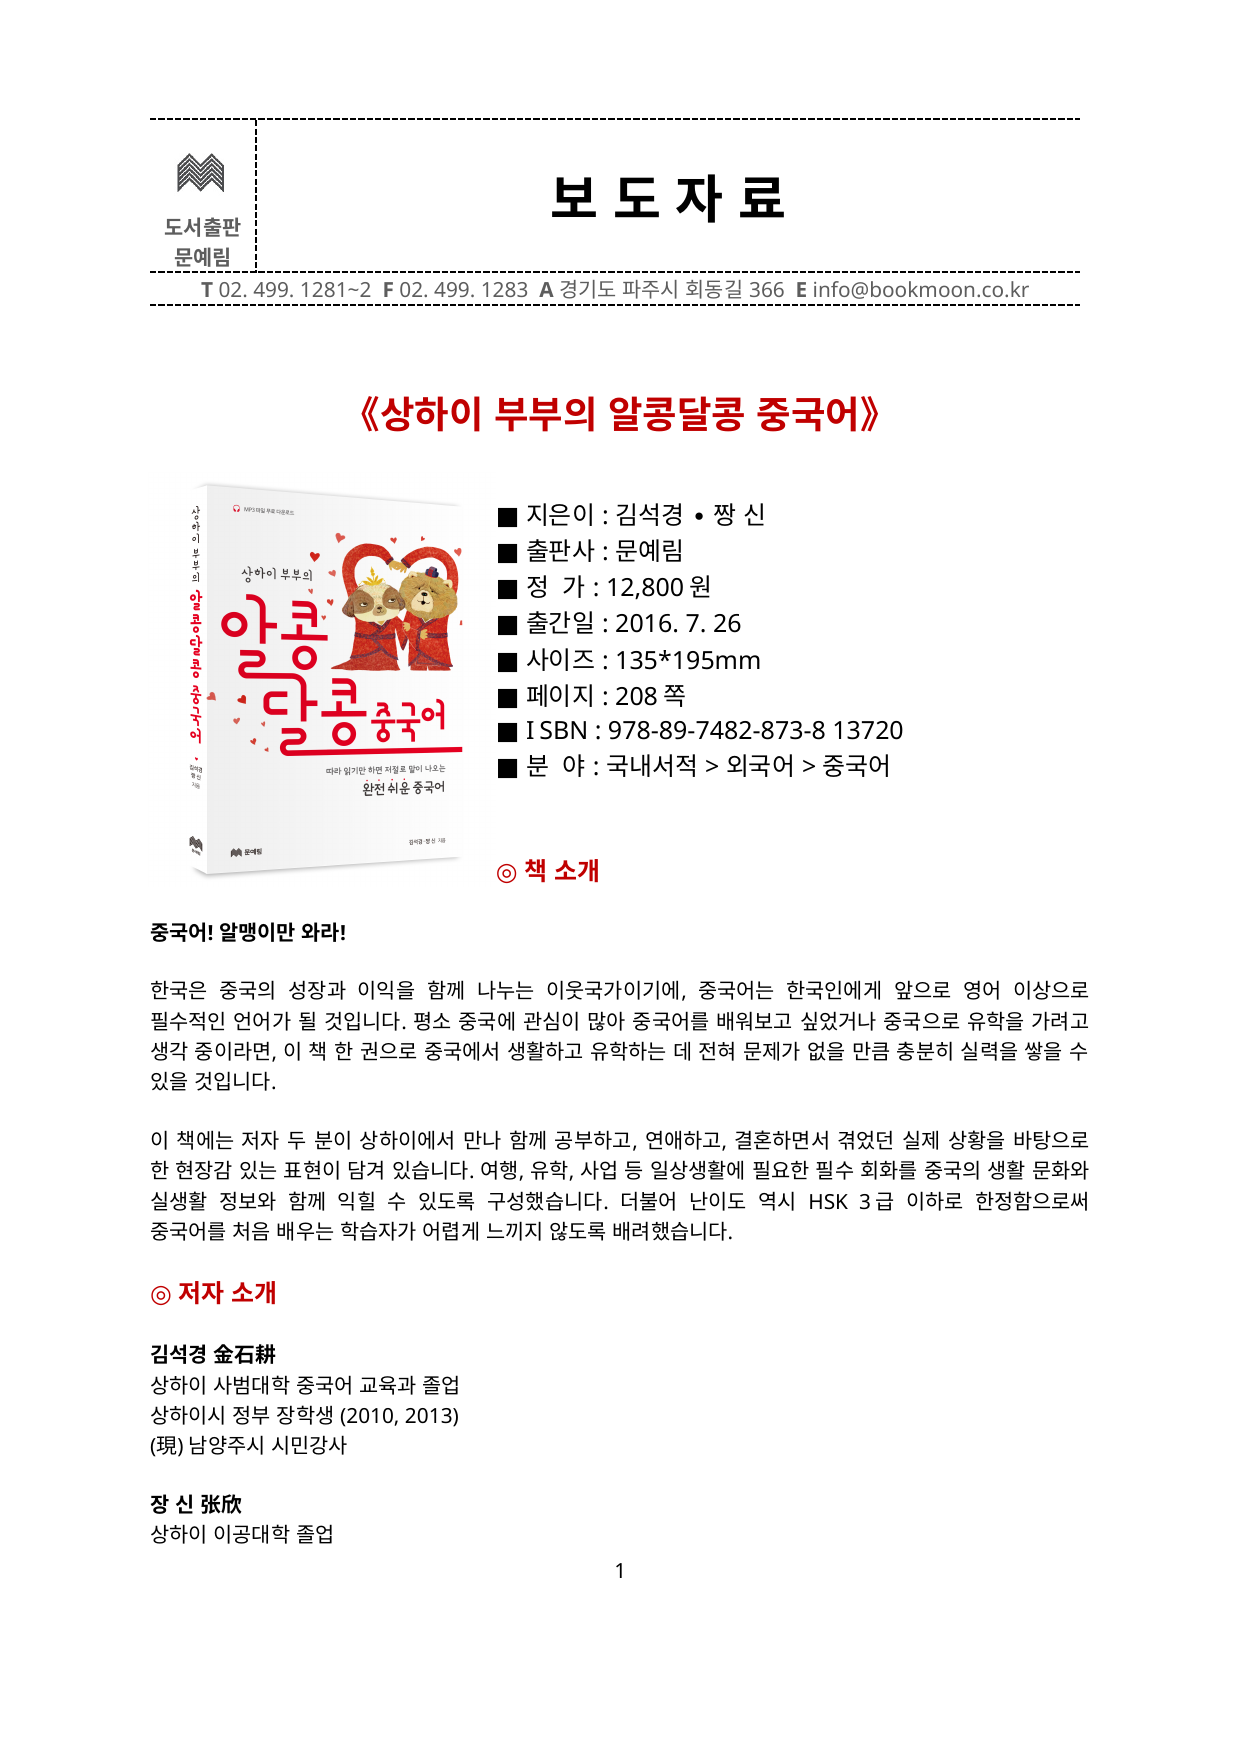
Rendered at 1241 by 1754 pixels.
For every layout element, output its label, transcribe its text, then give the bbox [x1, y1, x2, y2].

text 이 책에는 저자 두 분이 상하이에서 만나 함께 공부하고, 연애하고, 결혼하면서 겪었던 실제 상황을 바탕으로 한 현장감 있는 표현이 담겨 있습니다. 여행, 유학, 사업 등 일상생활에 필요한 필수 회화를 중국의 생활 문화와 실생활 정보와 함께 익힐 수 있도록 구성했습니다. 더불어 난이도 역시 HSK 3급 이하로 한정함으로써 중국어를 처음 배우는 학습자가 어렵게 느끼지 않도록 배려했습니다. [150, 1124, 1090, 1246]
text 김석경 金石耕 [150, 1339, 1090, 1369]
text ■ 출간일 : 2016. 7. 26 [150, 604, 1090, 640]
picture [168, 147, 228, 194]
text 상하이 이공대학 졸업 [150, 1518, 1090, 1548]
text (現) 남양주시 시민강사 [150, 1429, 1090, 1460]
text 상하이 사범대학 중국어 교육과 졸업 [150, 1369, 1090, 1399]
text 《상하이 부부의 알콩달콩 중국어》 [150, 385, 1090, 439]
text ◎ 책 소개 [150, 851, 1090, 887]
text 한국은 중국의 성장과 이익을 함께 나누는 이웃국가이기에, 중국어는 한국인에게 앞으로 영어 이상으로 필수적인 언어가 될 것입니다. 평소 중국에 관심이 많아 중국어를 배워보고 싶었거나 중국으로 유학을 가려고 생각 중이라면, 이 책 한 권으로 중국에서 생활하고 유학하는 데 전혀 문제가 없을 만큼 충분히 실력을 쌓을 수 있을 것입니다. [150, 974, 1090, 1096]
text ■ ISBN : 978-89-7482-873-8 13720 [150, 713, 1090, 747]
table_cell T 02. 499. 1281~2 F 02. 499. 1283 A 경기도 파주시 회동길 366 E info@bookmoon.co.kr [150, 271, 1080, 304]
picture [148, 472, 496, 887]
text 중국어! 알맹이만 와라! [150, 916, 1090, 946]
table_header 도서출판 문예림 [150, 118, 256, 271]
text 장 신 张欣 [150, 1488, 1090, 1518]
text ■ 정 가 : 12,800원 [150, 568, 1090, 604]
text ■ 지은이 : 김석경 ∙ 짱 신 [150, 495, 1090, 531]
table_header 보 도 자 료 [256, 118, 1080, 271]
text ■ 사이즈 : 135*195mm [150, 640, 1090, 676]
text ■ 분 야 : 국내서적 > 외국어 > 중국어 [150, 747, 1090, 783]
text ◎ 저자 소개 [150, 1274, 1090, 1310]
text ■ 출판사 : 문예림 [150, 531, 1090, 568]
text ■ 페이지 : 208쪽 [150, 676, 1090, 713]
text 상하이시 정부 장학생 (2010, 2013) [150, 1399, 1090, 1429]
